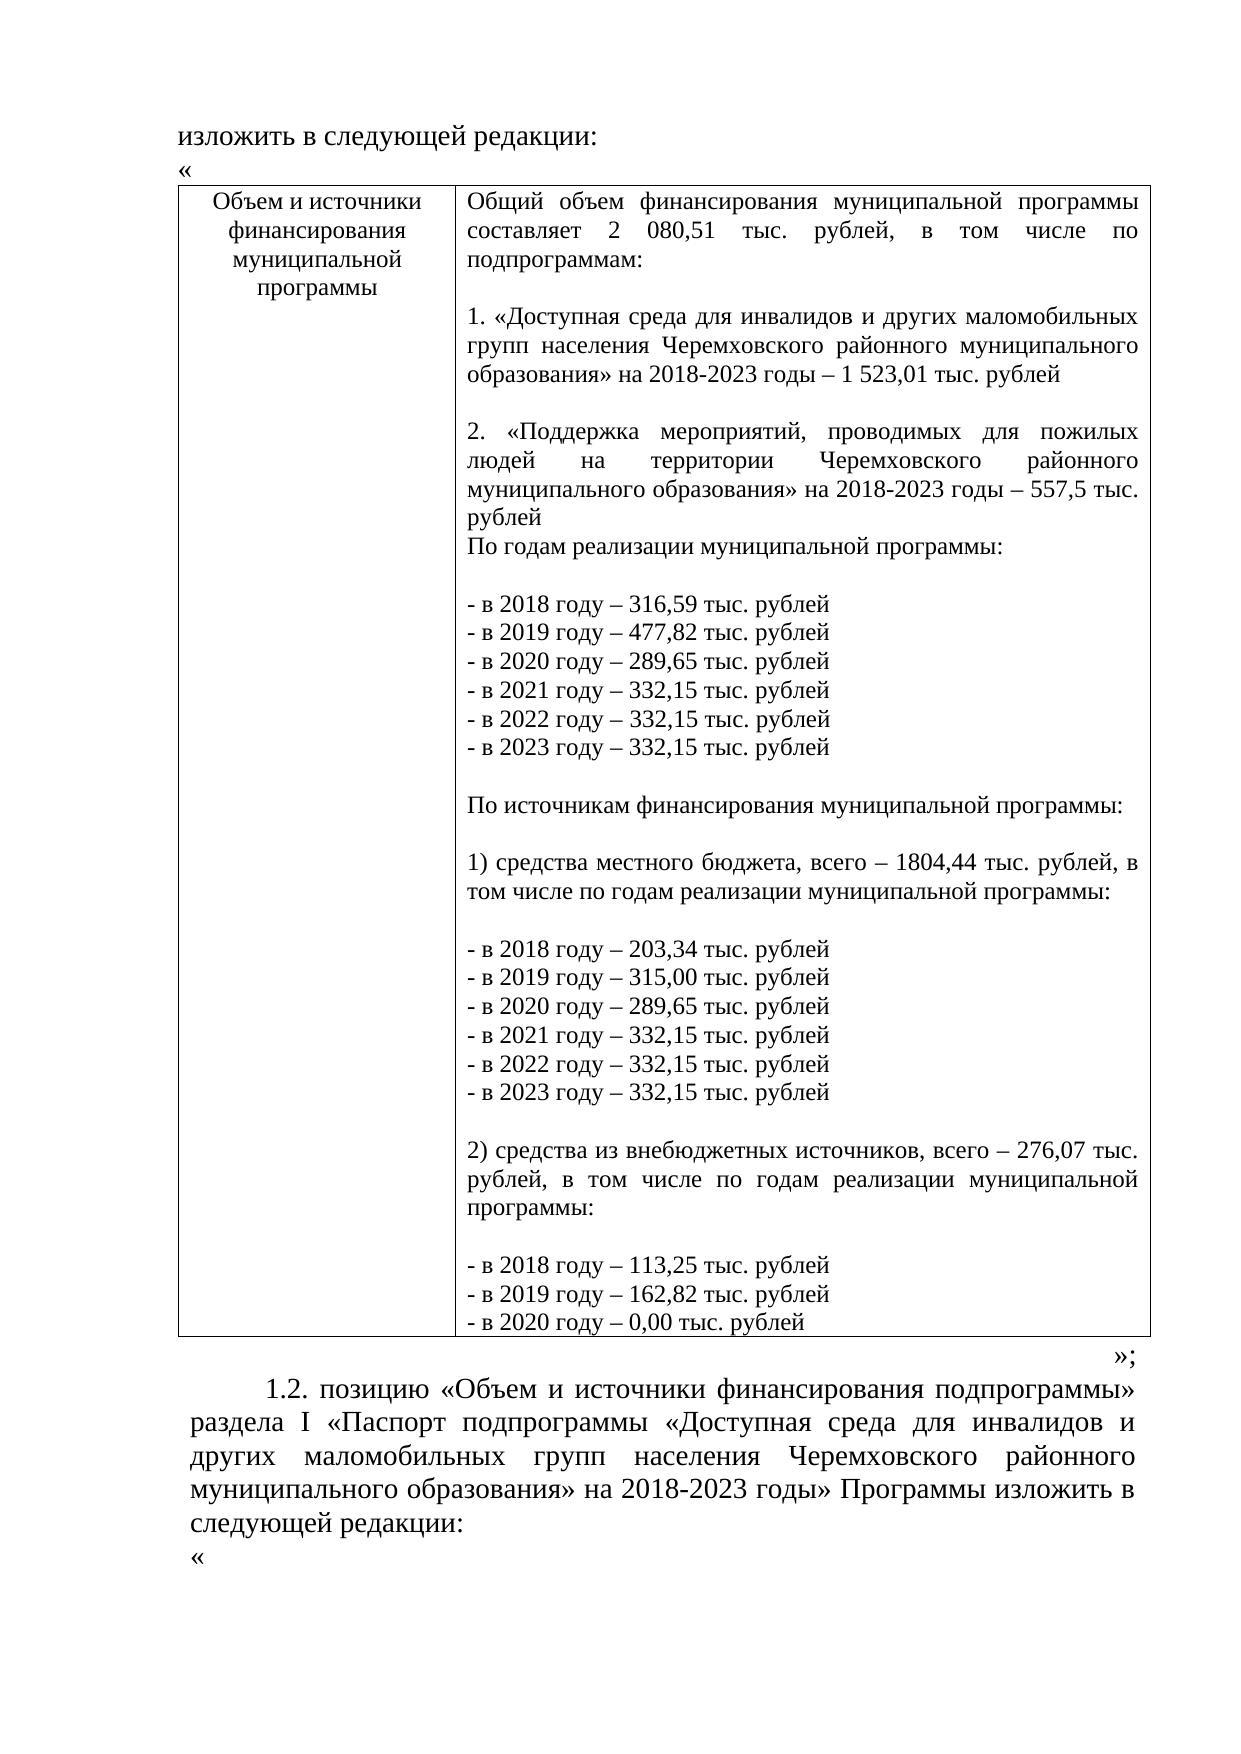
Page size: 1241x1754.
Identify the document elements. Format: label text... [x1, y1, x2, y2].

table_header Общий объем финансирования муниципальной программы составляет 2 080,51 тыс. рублей, в том числе по подпрограммам: 1. «Доступная среда для инвалидов и других маломобильных групп населения Черемховского районного муниципального образования» на 2018-2023 годы – 1 523,01 тыс. рублей 2. «Поддержка мероприятий, проводимых для пожилых людей на территории Черемховского районного муниципального образования» на 2018-2023 годы – 557,5 тыс. рублей По годам реализации муниципальной программы: - в 2018 году – 316,59 тыс. рублей - в 2019 году – 477,82 тыс. рублей - в 2020 году – 289,65 тыс. рублей - в 2021 году – 332,15 тыс. рублей - в 2022 году – 332,15 тыс. рублей - в 2023 году – 332,15 тыс. рублей По источникам финансирования муниципальной программы: 1) средства местного бюджета, всего – 1804,44 тыс. рублей, в том числе по годам реализации муниципальной программы: - в 2018 году – 203,34 тыс. рублей - в 2019 году – 315,00 тыс. рублей - в 2020 году – 289,65 тыс. рублей - в 2021 году – 332,15 тыс. рублей - в 2022 году – 332,15 тыс. рублей - в 2023 году – 332,15 тыс. рублей 2) средства из внебюджетных источников, всего – 276,07 тыс. рублей, в том числе по годам реализации муниципальной программы: - в 2018 году – 113,25 тыс. рублей - в 2019 году – 162,82 тыс. рублей - в 2020 году – 0,00 тыс. рублей [456, 186, 1150, 1336]
text « [177, 152, 1152, 185]
table_cell »; 1.2. позицию «Объем и источники финансирования подпрограммы» раздела I «Паспорт подпрограммы «Доступная среда для инвалидов и других маломобильных групп населения Черемховского районного муниципального образования» на 2018-2023 годы» Программы изложить в следующей редакции: « [179, 1337, 1147, 1572]
table_header Объем и источники финансирования муниципальной программы [179, 186, 455, 1336]
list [177, 118, 1152, 152]
